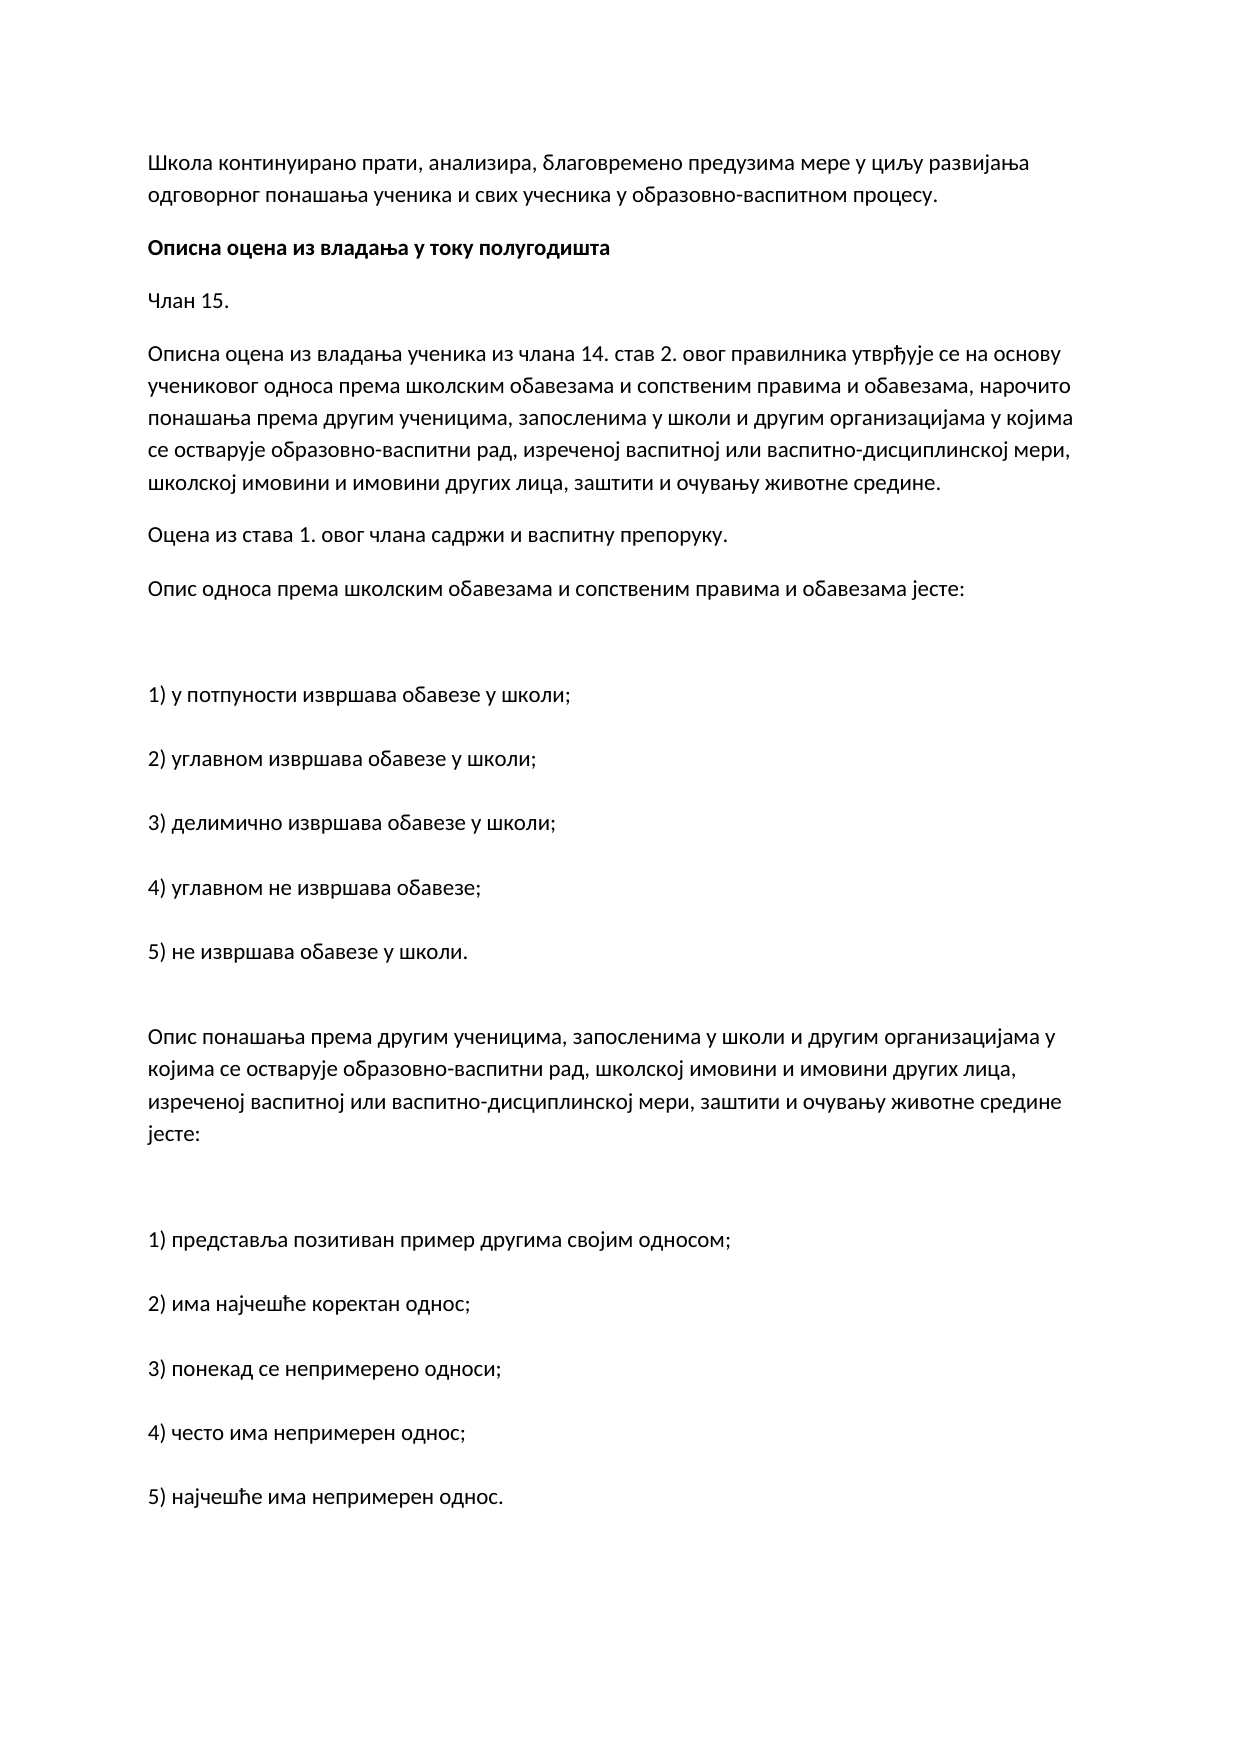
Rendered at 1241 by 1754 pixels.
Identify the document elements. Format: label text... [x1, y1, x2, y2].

text Описна оцена из владања у току полугодишта [148, 233, 1093, 261]
text 1) у потпуности извршава обавезе у школи; [148, 680, 1093, 708]
text Описна оцена из владања ученика из члана 14. став 2. овог правилника утврђује се на основу учениковог односа према школским обавезама и сопственим правима и обавезама, нарочито понашања према другим ученицима, запосленима у школи и другим организацијама у којима се остварује образовно-васпитни рад, изреченој васпитној или васпитно-дисциплинској мери, школској имовини и имовини других лица, заштити и очувању животне средине. [148, 339, 1093, 496]
text 5) не извршава обавезе у школи. [148, 937, 1093, 965]
text 2) углавном извршава обавезе у школи; [148, 744, 1093, 772]
text Оцена из става 1. овог члана садржи и васпитну препоруку. [148, 521, 1093, 549]
text 2) има најчешће коректан однос; [148, 1289, 1093, 1317]
text Члан 15. [148, 286, 1093, 314]
text Опис понашања према другим ученицима, запосленима у школи и другим организацијама у којима се остварује образовно-васпитни рад, школској имовини и имовини других лица, изреченој васпитној или васпитно-дисциплинској мери, заштити и очувању животне средине јесте: [148, 1022, 1093, 1147]
text 1) представља позитиван пример другима својим односом; [148, 1225, 1093, 1253]
text 4) често има непримерен однос; [148, 1418, 1093, 1446]
text 5) најчешће има непримерен однос. [148, 1482, 1093, 1511]
text Опис односа према школским обавезама и сопственим правима и обавезама јесте: [148, 574, 1093, 602]
text 3) понекад се непримерено односи; [148, 1354, 1093, 1382]
text 3) делимично извршава обавезе у школи; [148, 808, 1093, 836]
text Школа континуирано прати, анализира, благовремено предузима мере у циљу развијања одговорног понашања ученика и свих учесника у образовно-васпитном процесу. [148, 148, 1093, 208]
text 4) углавном не извршава обавезе; [148, 873, 1093, 901]
